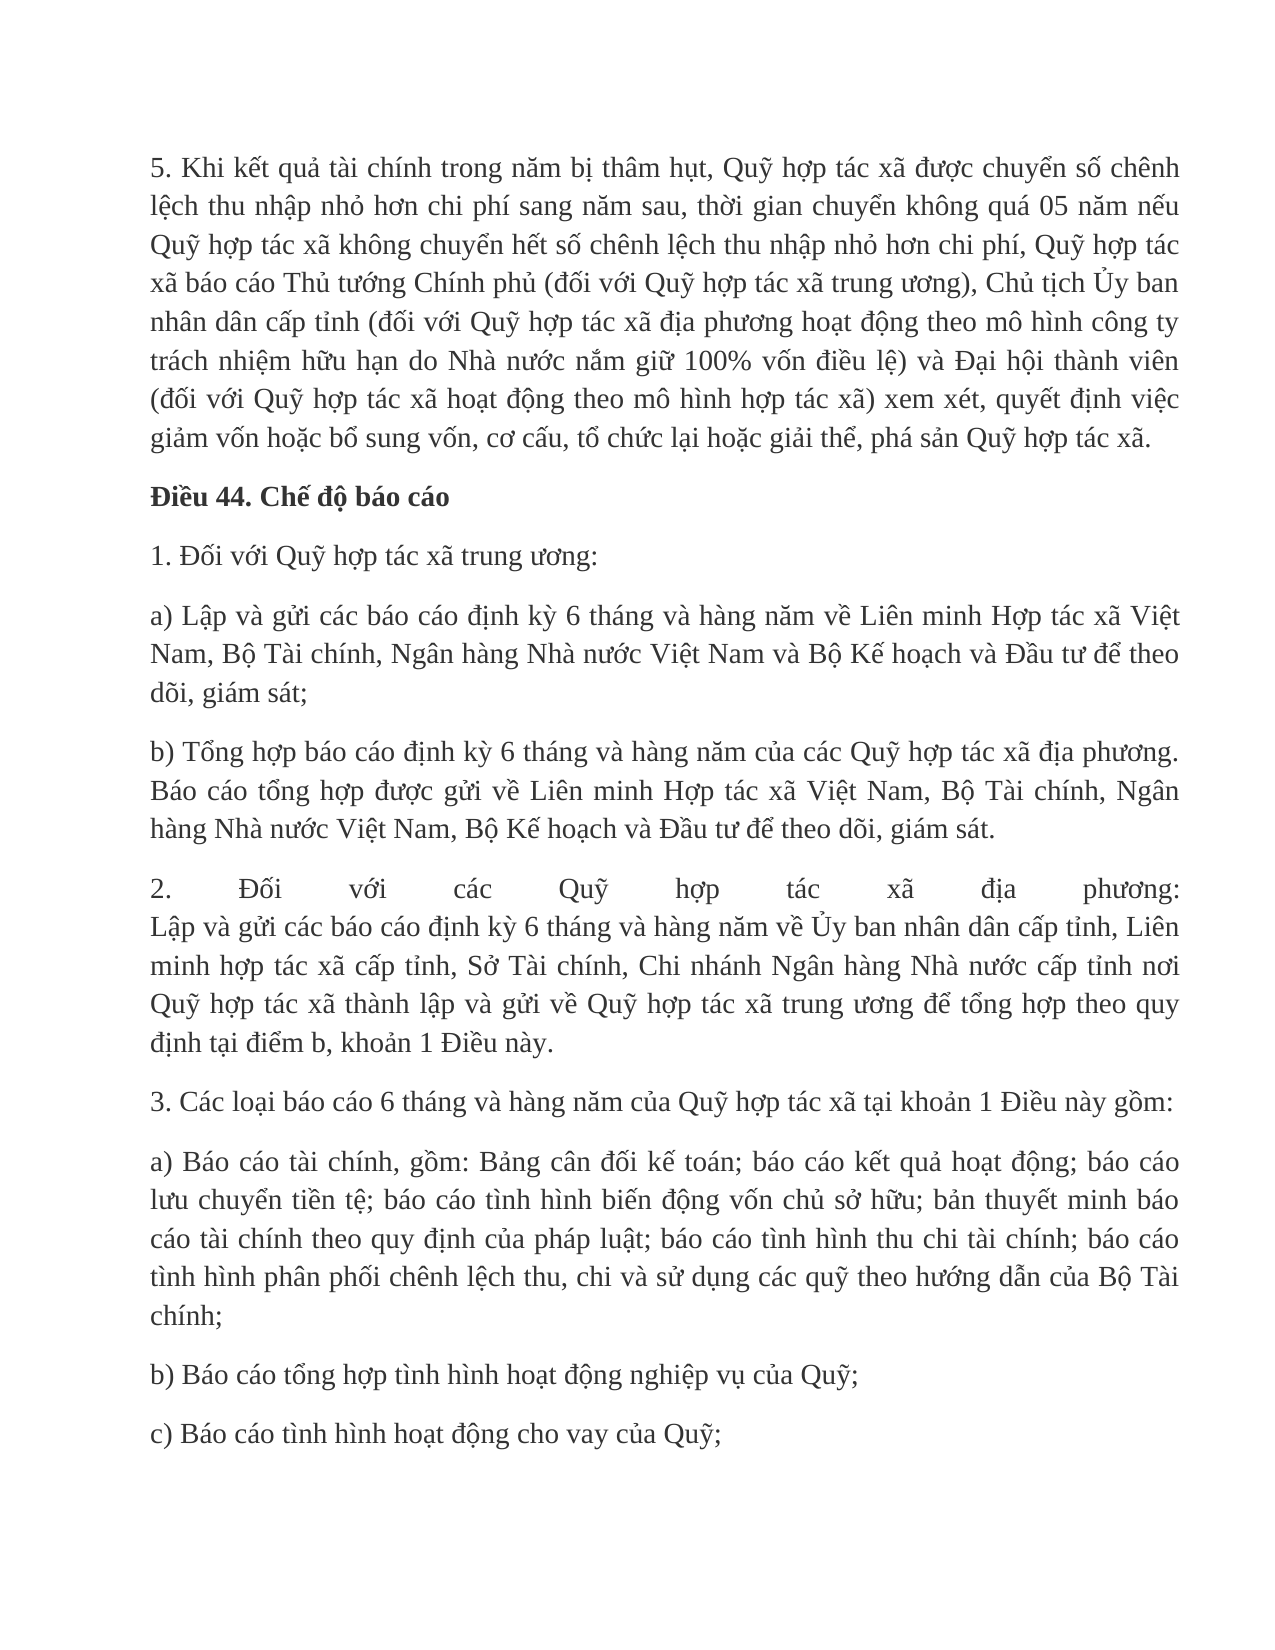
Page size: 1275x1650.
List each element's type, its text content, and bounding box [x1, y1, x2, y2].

text 2. Đối với các Quỹ hợp tác xã địa phương: Lập và gửi các báo cáo định kỳ 6 tháng và hàng năm về Ủy ban nhân dân cấp tỉnh, Liên minh hợp tác xã cấp tỉnh, Sở Tài chính, Chi nhánh Ngân hàng Nhà nước cấp tỉnh nơi Quỹ hợp tác xã thành lập và gửi về Quỹ hợp tác xã trung ương để tổng hợp theo quy định tại điểm b, khoản 1 Điều này. [150, 871, 1181, 1058]
text b) Báo cáo tổng hợp tình hình hoạt động nghiệp vụ của Quỹ; [150, 1357, 1181, 1391]
text b) Tổng hợp báo cáo định kỳ 6 tháng và hàng năm của các Quỹ hợp tác xã địa phương. Báo cáo tổng hợp được gửi về Liên minh Hợp tác xã Việt Nam, Bộ Tài chính, Ngân hàng Nhà nước Việt Nam, Bộ Kế hoạch và Đầu tư để theo dõi, giám sát. [150, 734, 1181, 845]
text 5. Khi kết quả tài chính trong năm bị thâm hụt, Quỹ hợp tác xã được chuyển số chênh lệch thu nhập nhỏ hơn chi phí sang năm sau, thời gian chuyển không quá 05 năm nếu Quỹ hợp tác xã không chuyển hết số chênh lệch thu nhập nhỏ hơn chi phí, Quỹ hợp tác xã báo cáo Thủ tướng Chính phủ (đối với Quỹ hợp tác xã trung ương), Chủ tịch Ủy ban nhân dân cấp tỉnh (đối với Quỹ hợp tác xã địa phương hoạt động theo mô hình công ty trách nhiệm hữu hạn do Nhà nước nắm giữ 100% vốn điều lệ) và Đại hội thành viên (đối với Quỹ hợp tác xã hoạt động theo mô hình hợp tác xã) xem xét, quyết định việc giảm vốn hoặc bổ sung vốn, cơ cấu, tổ chức lại hoặc giải thể, phá sản Quỹ hợp tác xã. [150, 150, 1181, 453]
text c) Báo cáo tình hình hoạt động cho vay của Quỹ; [150, 1417, 1181, 1450]
text a) Báo cáo tài chính, gồm: Bảng cân đối kế toán; báo cáo kết quả hoạt động; báo cáo lưu chuyển tiền tệ; báo cáo tình hình biến động vốn chủ sở hữu; bản thuyết minh báo cáo tài chính theo quy định của pháp luật; báo cáo tình hình thu chi tài chính; báo cáo tình hình phân phối chênh lệch thu, chi và sử dụng các quỹ theo hướng dẫn của Bộ Tài chính; [150, 1144, 1181, 1331]
text Điều 44. Chế độ báo cáo [150, 479, 1181, 513]
text 3. Các loại báo cáo 6 tháng và hàng năm của Quỹ hợp tác xã tại khoản 1 Điều này gồm: [150, 1084, 1181, 1118]
text a) Lập và gửi các báo cáo định kỳ 6 tháng và hàng năm về Liên minh Hợp tác xã Việt Nam, Bộ Tài chính, Ngân hàng Nhà nước Việt Nam và Bộ Kế hoạch và Đầu tư để theo dõi, giám sát; [150, 598, 1181, 708]
text 1. Đối với Quỹ hợp tác xã trung ương: [150, 538, 1181, 572]
